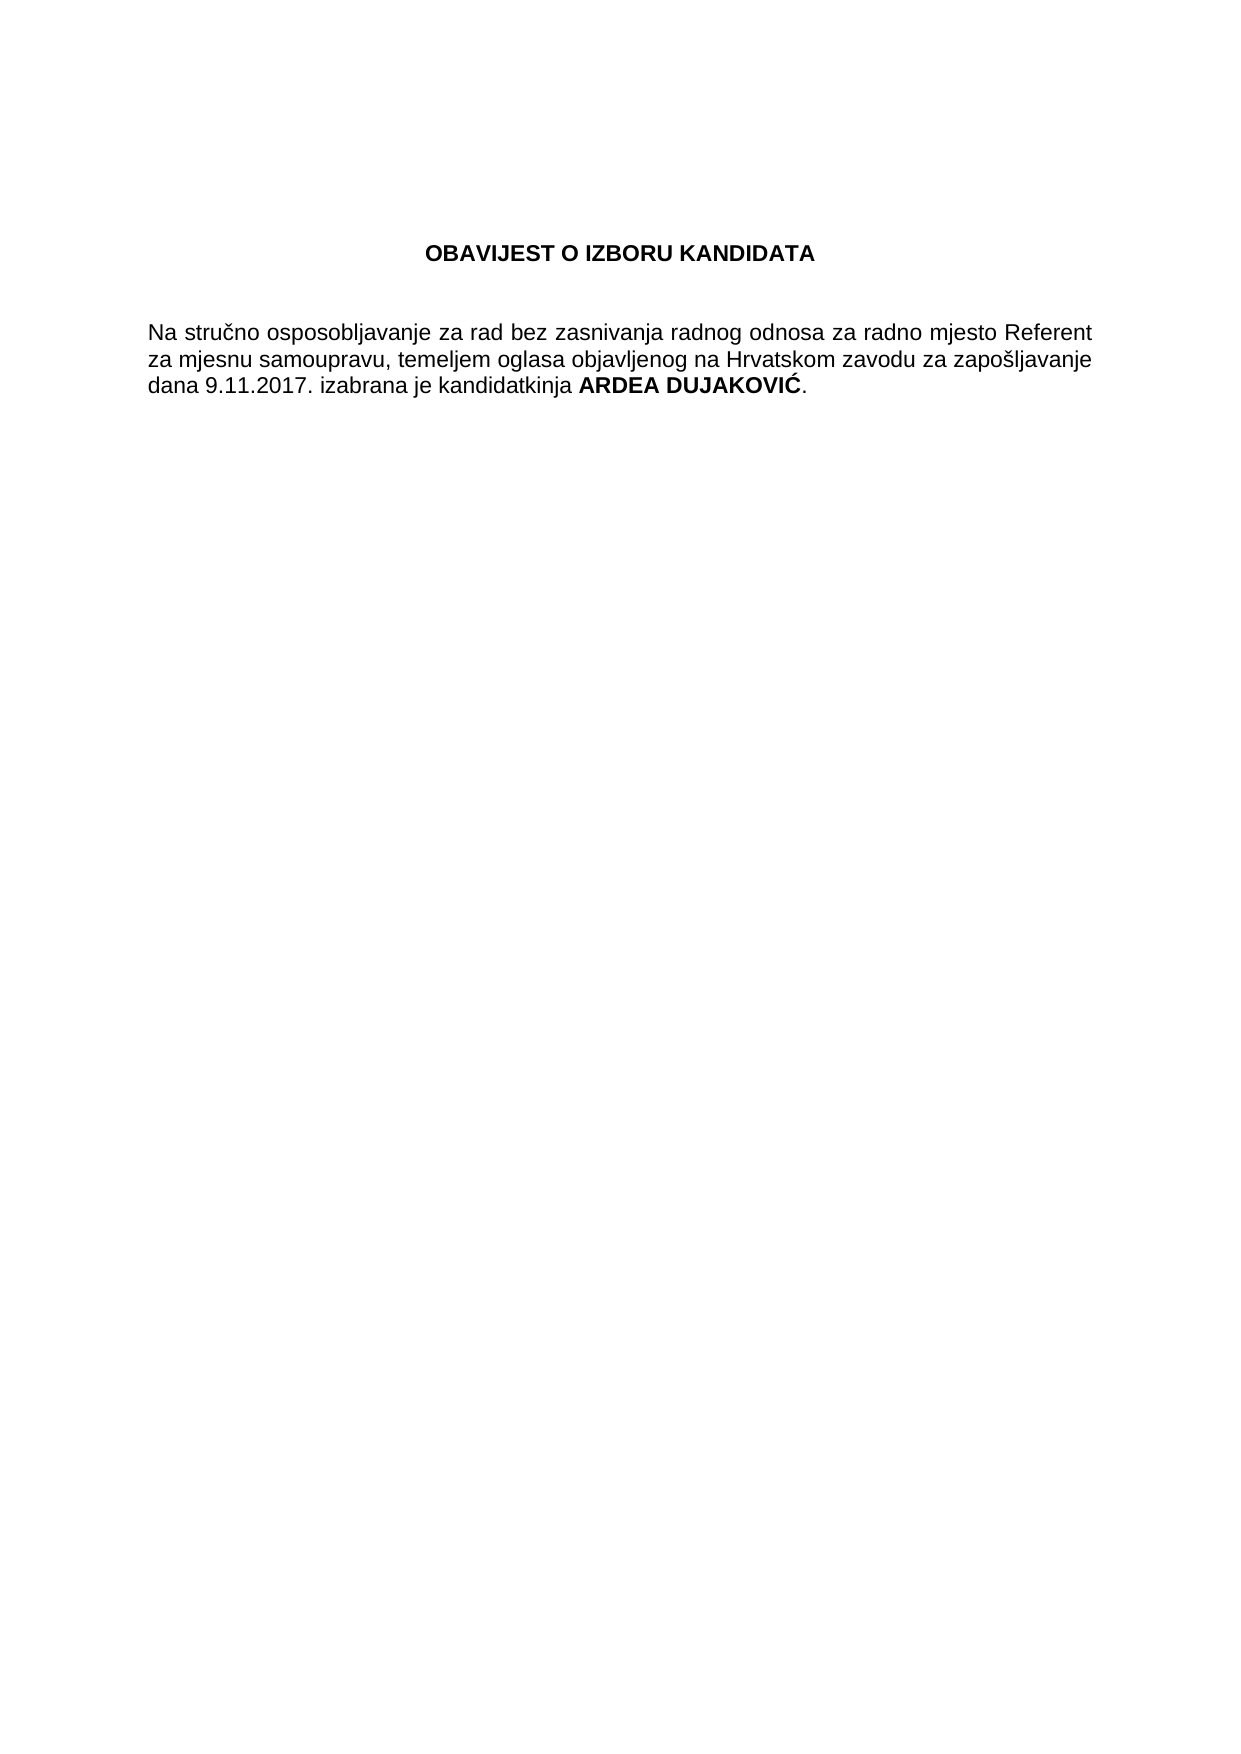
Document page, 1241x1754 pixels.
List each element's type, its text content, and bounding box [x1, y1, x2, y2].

text OBAVIJEST O IZBORU KANDIDATA [148, 240, 1093, 267]
text Na stručno osposobljavanje za rad bez zasnivanja radnog odnosa za radno mjesto Referent za mjesnu samoupravu, temeljem oglasa objavljenog na Hrvatskom zavodu za zapošljavanje dana 9.11.2017. izabrana je kandidatkinja ARDEA DUJAKOVIĆ. [148, 319, 1093, 398]
